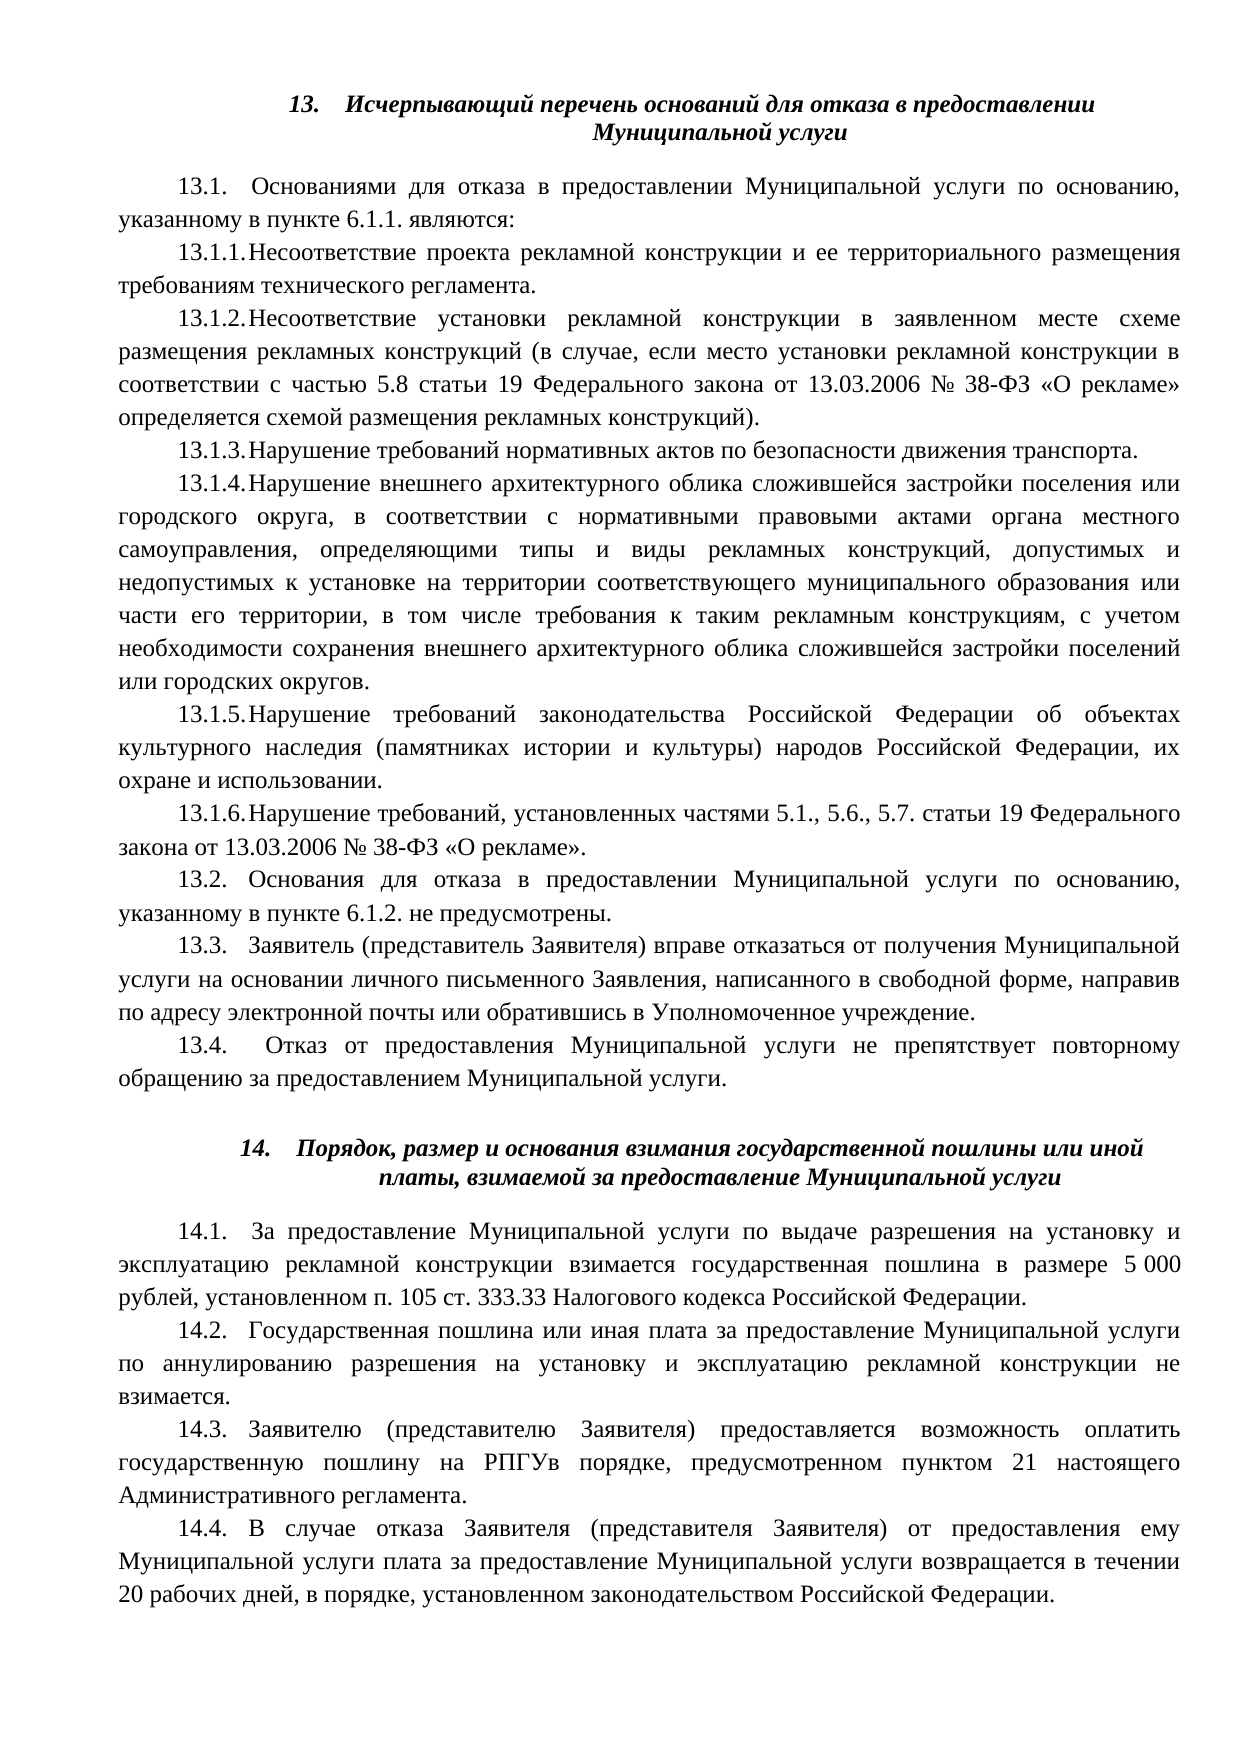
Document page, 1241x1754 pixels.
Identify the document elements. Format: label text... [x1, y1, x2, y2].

list За предоставление Муниципальной услуги по выдаче разрешения на установку и эксплуатацию рекламной конструкции взимается государственная пошлина в размере 5 000 рублей, установленном п. 105 ст. 333.33 Налогового кодекса Российской Федерации. [118, 1216, 1181, 1311]
list Заявитель (представитель Заявителя) вправе отказаться от получения Муниципальной услуги на основании личного письменного Заявления, написанного в свободной форме, направив по адресу электронной почты или обратившись в Уполномоченное учреждение. [118, 931, 1181, 1025]
list Нарушение требований законодательства Российской Федерации об объектах культурного наследия (памятниках истории и культуры) народов Российской Федерации, их охране и использовании. [118, 699, 1181, 794]
list Заявителю (представителю Заявителя) предоставляется возможность оплатить государственную пошлину на РПГУв порядке, предусмотренном пунктом 21 настоящего Административного регламента. [118, 1414, 1181, 1509]
list Несоответствие установки рекламной конструкции в заявленном месте схеме размещения рекламных конструкций (в случае, если место установки рекламной конструкции в соответствии с частью 5.8 статьи 19 Федерального закона от 13.03.2006 № 38-ФЗ «О рекламе» определяется схемой размещения рекламных конструкций). [118, 303, 1181, 431]
list Исчерпывающий перечень оснований для отказа в предоставлении Муниципальной услуги [203, 89, 1181, 146]
list Нарушение требований, установленных частями 5.1., 5.6., 5.7. статьи 19 Федерального закона от 13.03.2006 № 38-ФЗ «О рекламе». [118, 798, 1181, 860]
list Нарушение внешнего архитектурного облика сложившейся застройки поселения или городского округа, в соответствии с нормативными правовыми актами органа местного самоуправления, определяющими типы и виды рекламных конструкций, допустимых и недопустимых к установке на территории соответствующего муниципального образования или части его территории, в том числе требования к таким рекламным конструкциям, с учетом необходимости сохранения внешнего архитектурного облика сложившейся застройки поселений или городских округов. [118, 468, 1181, 695]
list Нарушение требований нормативных актов по безопасности движения транспорта. [118, 435, 1181, 464]
list Основаниями для отказа в предоставлении Муниципальной услуги по основанию, указанному в пункте 6.1.1. являются: [118, 171, 1181, 233]
list Порядок, размер и основания взимания государственной пошлины или иной платы, взимаемой за предоставление Муниципальной услуги [203, 1133, 1181, 1191]
list Отказ от предоставления Муниципальной услуги не препятствует повторному обращению за предоставлением Муниципальной услуги. [118, 1030, 1181, 1091]
list Несоответствие проекта рекламной конструкции и ее территориального размещения требованиям технического регламента. [118, 237, 1181, 299]
list В случае отказа Заявителя (представителя Заявителя) от предоставления ему Муниципальной услуги плата за предоставление Муниципальной услуги возвращается в течении 20 рабочих дней, в порядке, установленном законодательством Российской Федерации. [118, 1513, 1181, 1608]
list Государственная пошлина или иная плата за предоставление Муниципальной услуги по аннулированию разрешения на установку и эксплуатацию рекламной конструкции не взимается. [118, 1315, 1181, 1409]
list Основания для отказа в предоставлении Муниципальной услуги по основанию, указанному в пункте 6.1.2. не предусмотрены. [118, 864, 1181, 926]
